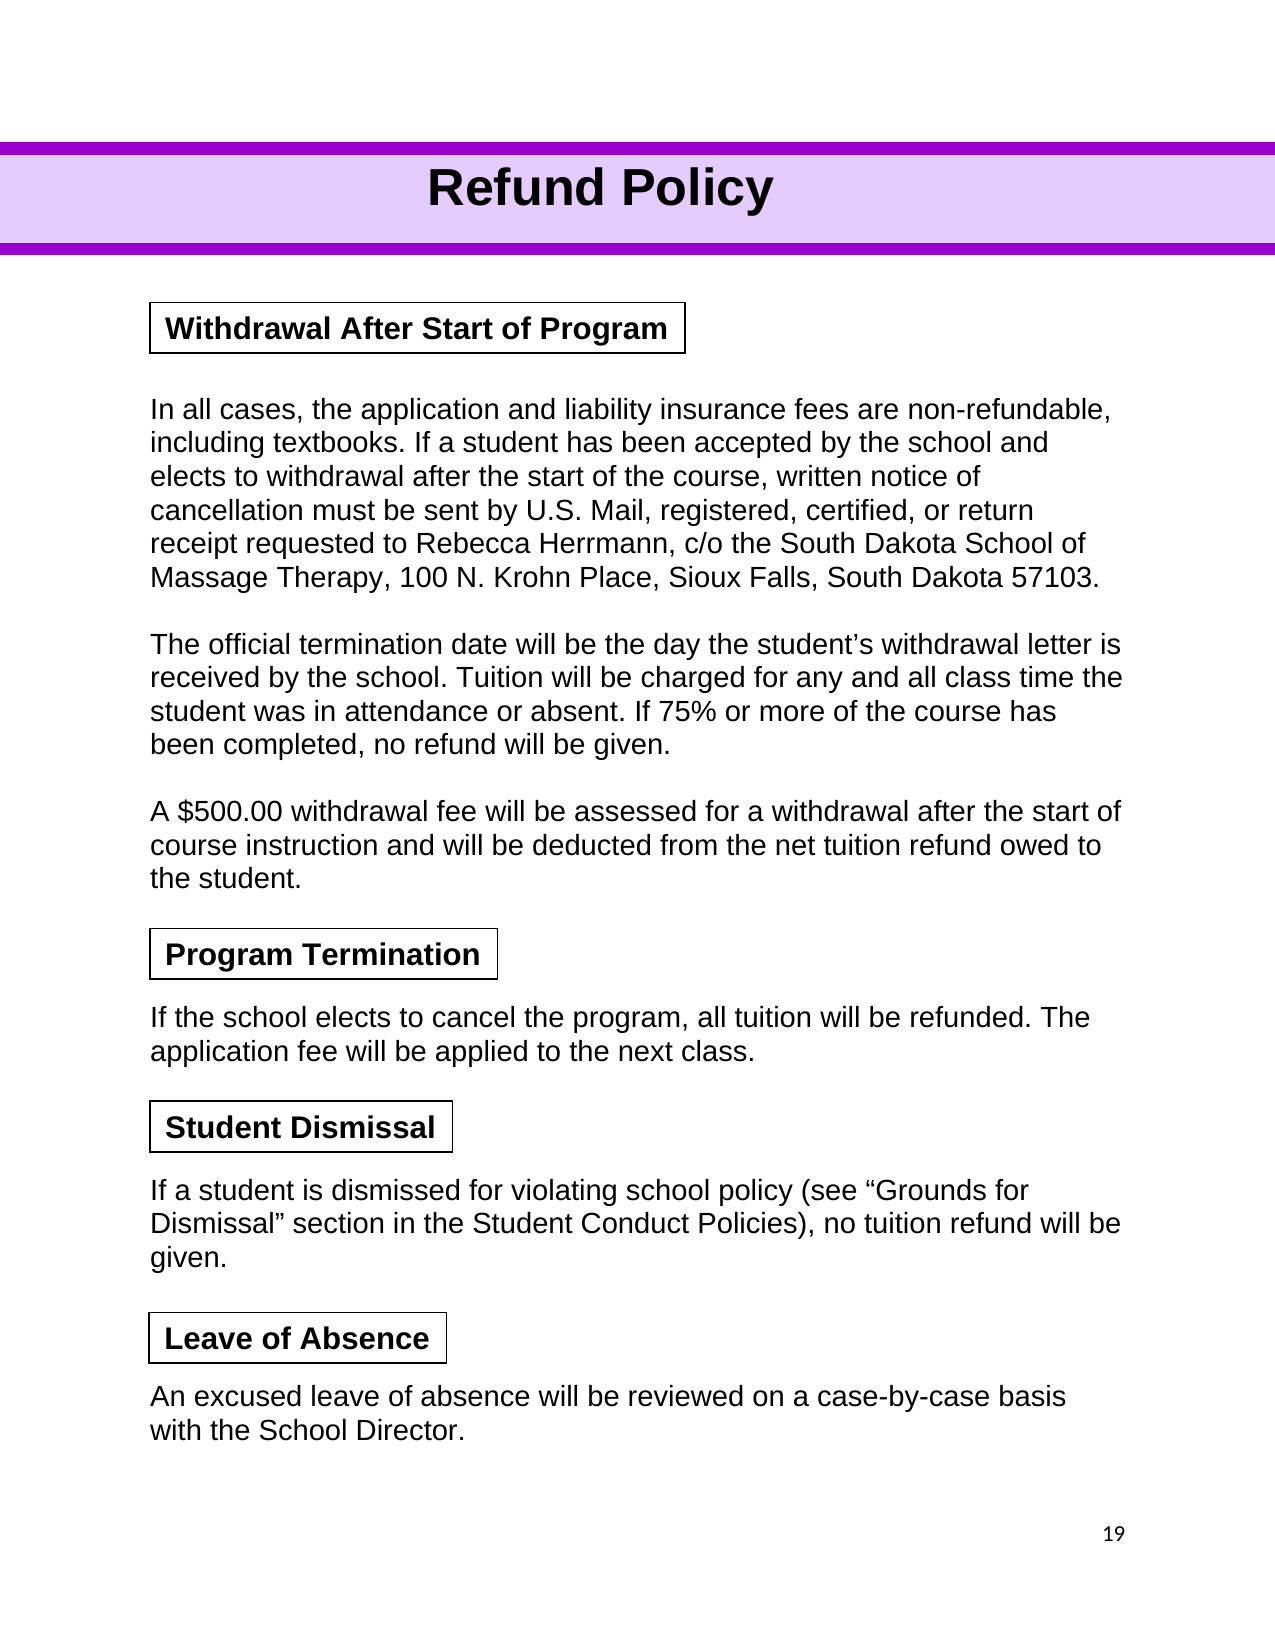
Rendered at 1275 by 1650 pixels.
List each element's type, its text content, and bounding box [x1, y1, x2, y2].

text A $500.00 withdrawal fee will be assessed for a withdrawal after the start of course instruction and will be deducted from the net tuition refund owed to the student. [150, 794, 1125, 895]
text The official termination date will be the day the student’s withdrawal letter is received by the school. Tuition will be charged for any and all class time the student was in attendance or absent. If 75% or more of the course has been completed, no refund will be given. [150, 627, 1125, 761]
text An excused leave of absence will be reviewed on a case-by-case basis with the School Director. [150, 1379, 1125, 1446]
text If a student is dismissed for violating school policy (see “Grounds for Dismissal” section in the Student Conduct Policies), no tuition refund will be given. [150, 1173, 1125, 1274]
text If the school elects to cancel the program, all tuition will be refunded. The application fee will be applied to the next class. [150, 1001, 1125, 1068]
text In all cases, the application and liability insurance fees are non-refundable, including textbooks. If a student has been accepted by the school and elects to withdrawal after the start of the course, written notice of cancellation must be sent by U.S. Mail, registered, certified, or return receipt requested to Rebecca Herrmann, c/o the South Dakota School of Massage Therapy, 100 N. Krohn Place, Sioux Falls, South Dakota 57103. [150, 392, 1125, 593]
